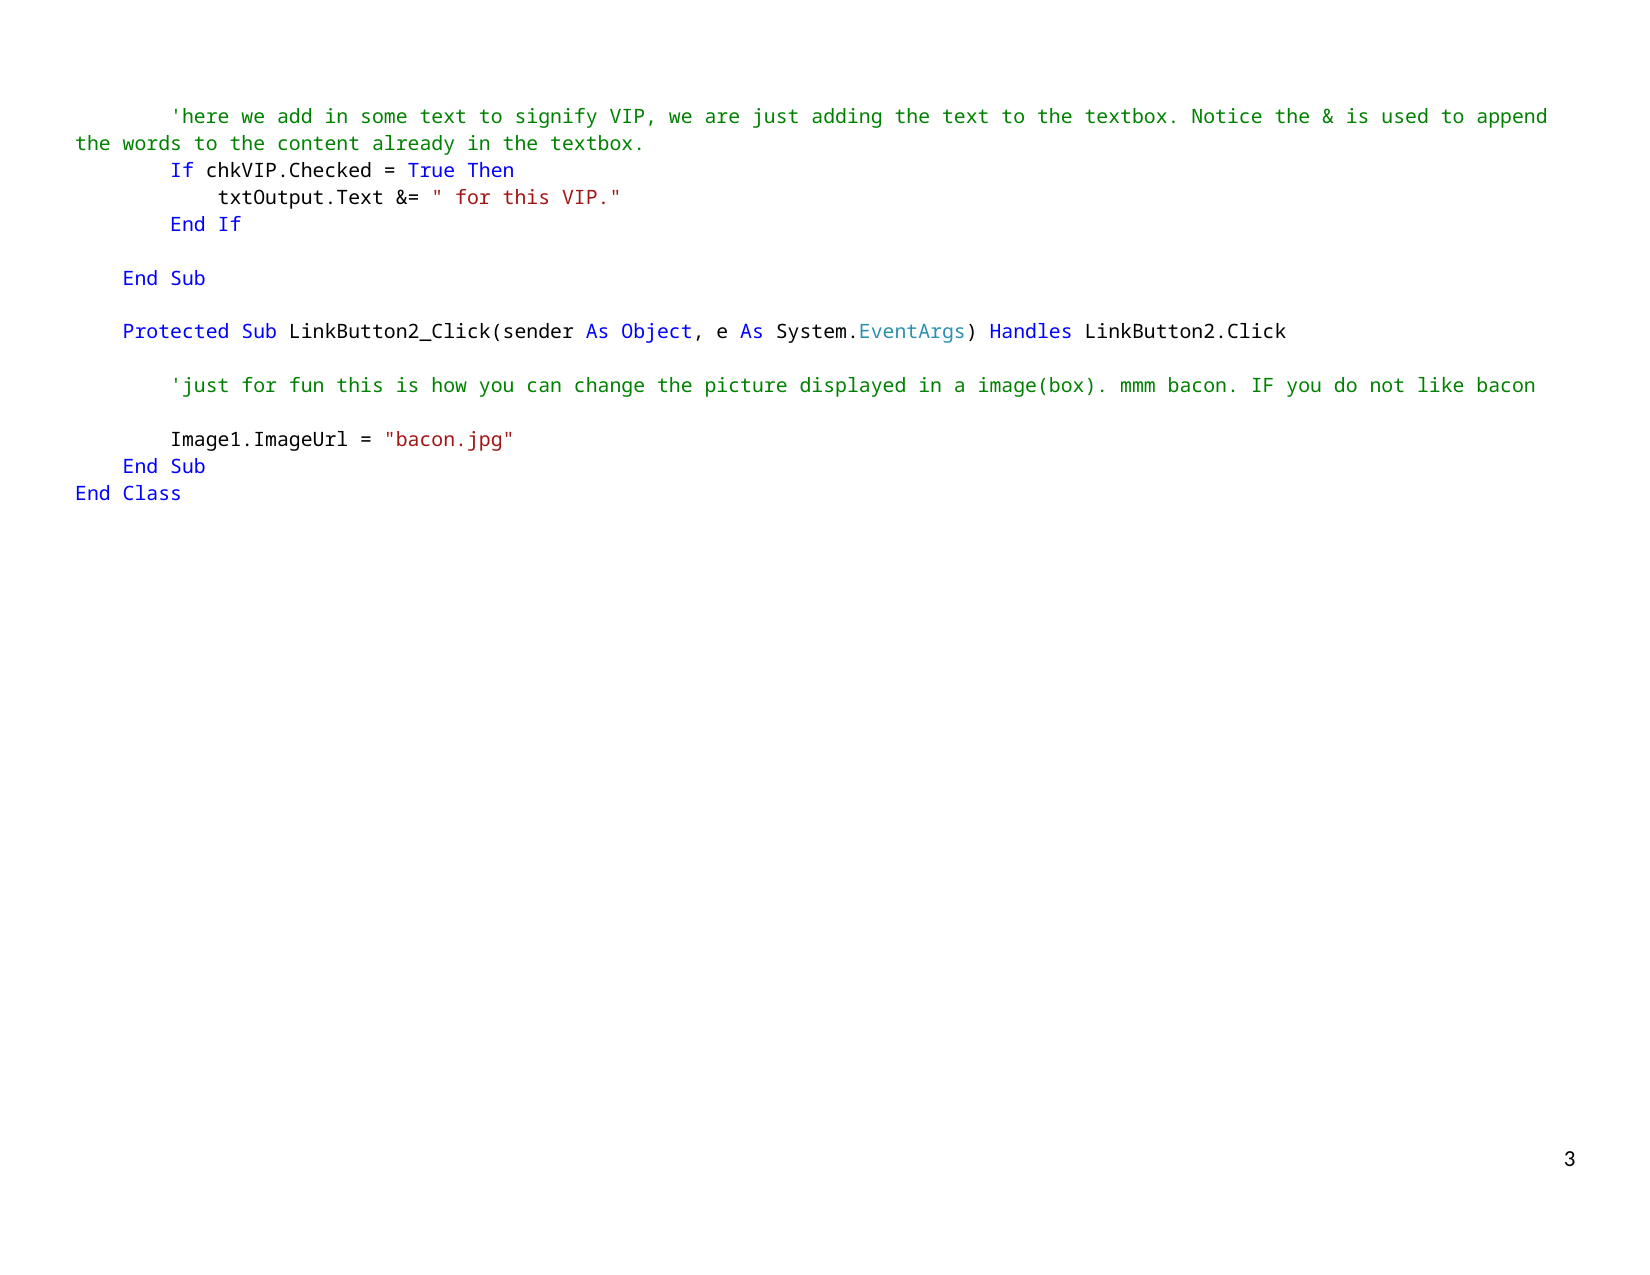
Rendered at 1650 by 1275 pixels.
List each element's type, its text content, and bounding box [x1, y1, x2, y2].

text 'just for fun this is how you can change the picture displayed in a image(box). mmm bacon. IF you do not like bacon [75, 372, 1575, 399]
text End Sub [75, 453, 1575, 480]
text Image1.ImageUrl = "bacon.jpg" [75, 426, 1575, 453]
text End Class [75, 480, 1575, 507]
text End Sub [75, 264, 1575, 291]
text If chkVIP.Checked = True Then [75, 156, 1575, 183]
text End If [75, 210, 1575, 237]
text Protected Sub LinkButton2_Click(sender As Object, e As System.EventArgs) Handles LinkButton2.Click [75, 318, 1575, 345]
text txtOutput.Text &= " for this VIP." [75, 183, 1575, 210]
text 'here we add in some text to signify VIP, we are just adding the text to the textbox. Notice the & is used to append the words to the content already in the textbox. [75, 102, 1575, 156]
